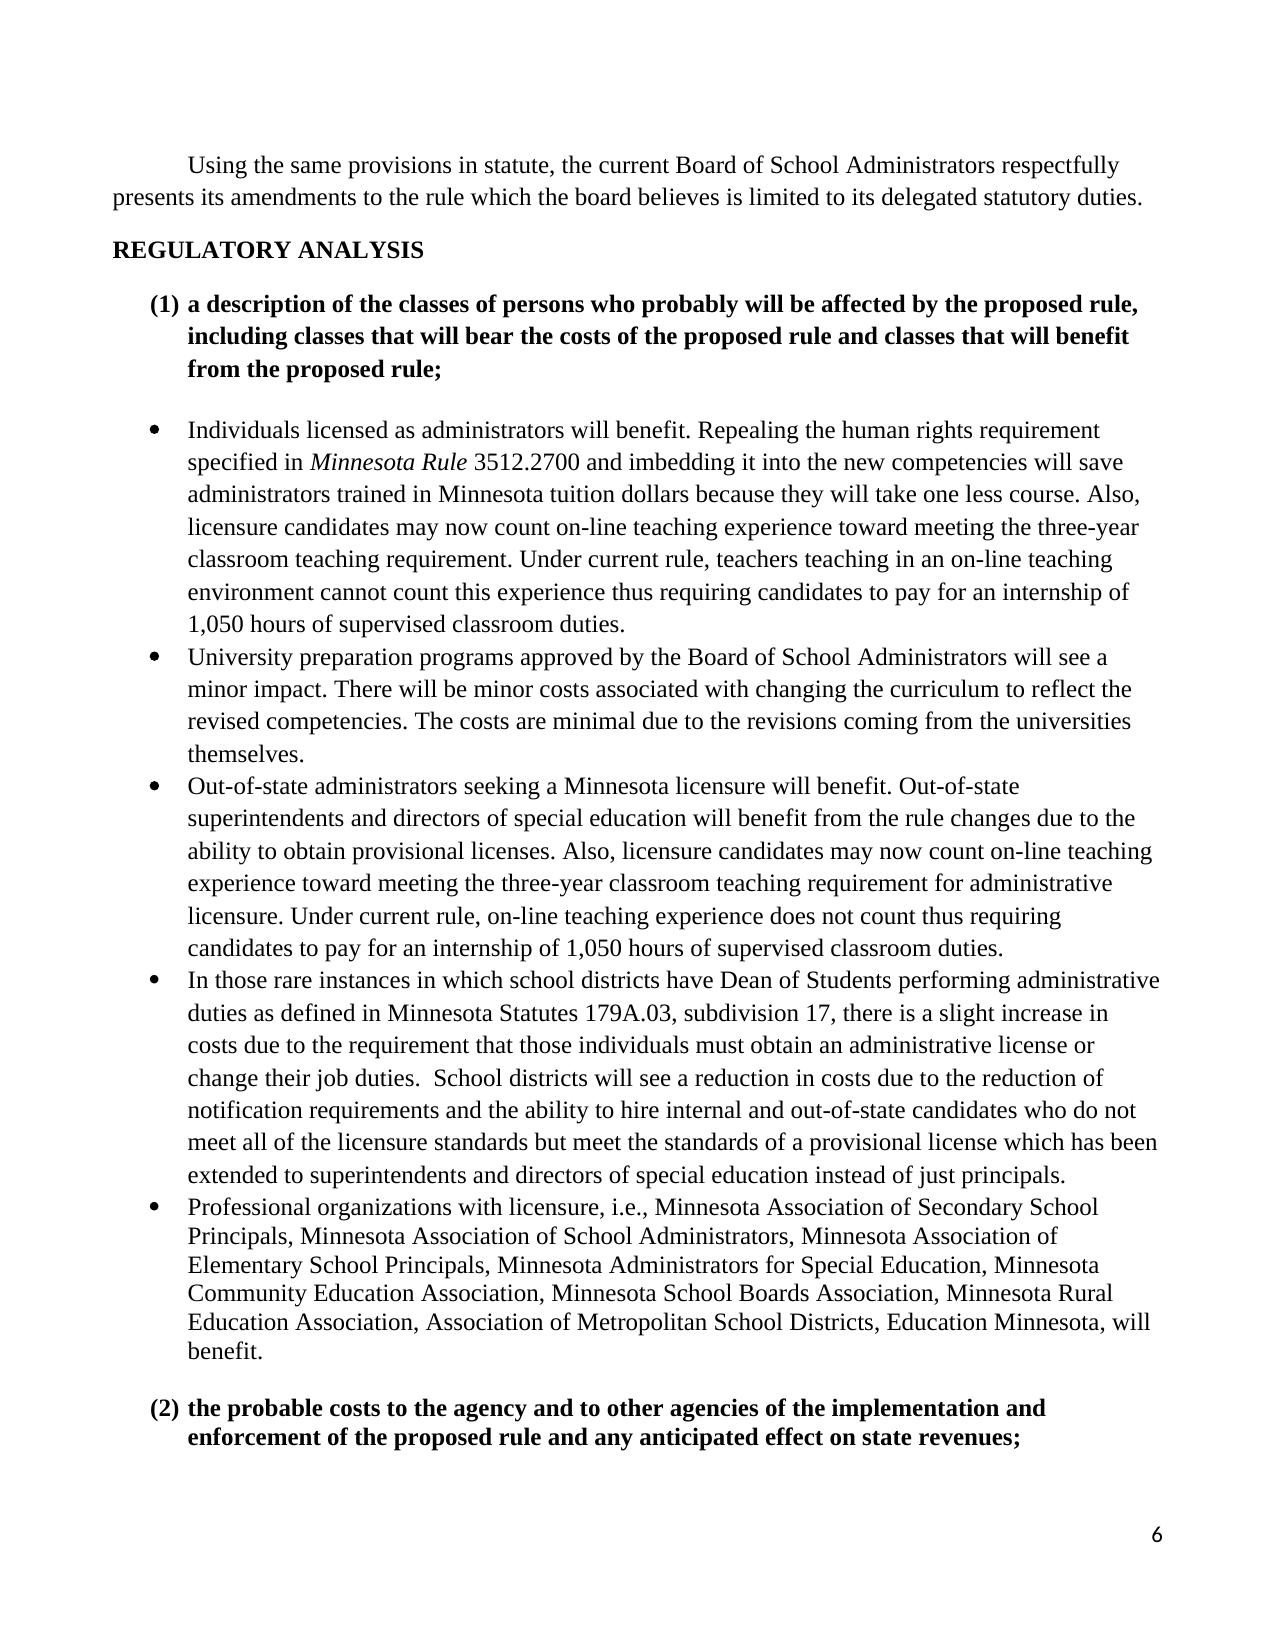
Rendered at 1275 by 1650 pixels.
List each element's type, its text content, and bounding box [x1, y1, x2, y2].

list Individuals licensed as administrators will benefit. Repealing the human rights requirement specified in Minnesota Rule 3512.2700 and imbedding it into the new competencies will save administrators trained in Minnesota tuition dollars because they will take one less course. Also, licensure candidates may now count on-line teaching experience toward meeting the three-year classroom teaching requirement. Under current rule, teachers teaching in an on-line teaching environment cannot count this experience thus requiring candidates to pay for an internship of 1,050 hours of supervised classroom duties. [150, 415, 1162, 638]
list In those rare instances in which school districts have Dean of Students performing administrative duties as defined in Minnesota Statutes 179A.03, subdivision 17, there is a slight increase in costs due to the requirement that those individuals must obtain an administrative license or change their job duties. School districts will see a reduction in costs due to the reduction of notification requirements and the ability to hire internal and out-of-state candidates who do not meet all of the licensure standards but meet the standards of a provisional license which has been extended to superintendents and directors of special education instead of just principals. [150, 966, 1162, 1189]
text Using the same provisions in statute, the current Board of School Administrators respectfully presents its amendments to the rule which the board believes is limited to its delegated statutory duties. [112, 150, 1162, 211]
list the probable costs to the agency and to other agencies of the implementation and enforcement of the proposed rule and any anticipated effect on state revenues; [150, 1393, 1162, 1451]
list University preparation programs approved by the Board of School Administrators will see a minor impact. There will be minor costs associated with changing the curriculum to reflect the revised competencies. The costs are minimal due to the revisions coming from the universities themselves. [150, 642, 1162, 767]
list a description of the classes of persons who probably will be affected by the proposed rule, including classes that will bear the costs of the proposed rule and classes that will benefit from the proposed rule; [150, 289, 1162, 382]
text REGULATORY ANALYSIS [112, 236, 1162, 264]
list Professional organizations with licensure, i.e., Minnesota Association of Secondary School Principals, Minnesota Association of School Administrators, Minnesota Association of Elementary School Principals, Minnesota Administrators for Special Education, Minnesota Community Education Association, Minnesota School Boards Association, Minnesota Rural Education Association, Association of Metropolitan School Districts, Education Minnesota, will benefit. [150, 1192, 1162, 1365]
list Out-of-state administrators seeking a Minnesota licensure will benefit. Out-of-state superintendents and directors of special education will benefit from the rule changes due to the ability to obtain provisional licenses. Also, licensure candidates may now count on-line teaching experience toward meeting the three-year classroom teaching requirement for administrative licensure. Under current rule, on-line teaching experience does not count thus requiring candidates to pay for an internship of 1,050 hours of supervised classroom duties. [150, 771, 1162, 962]
